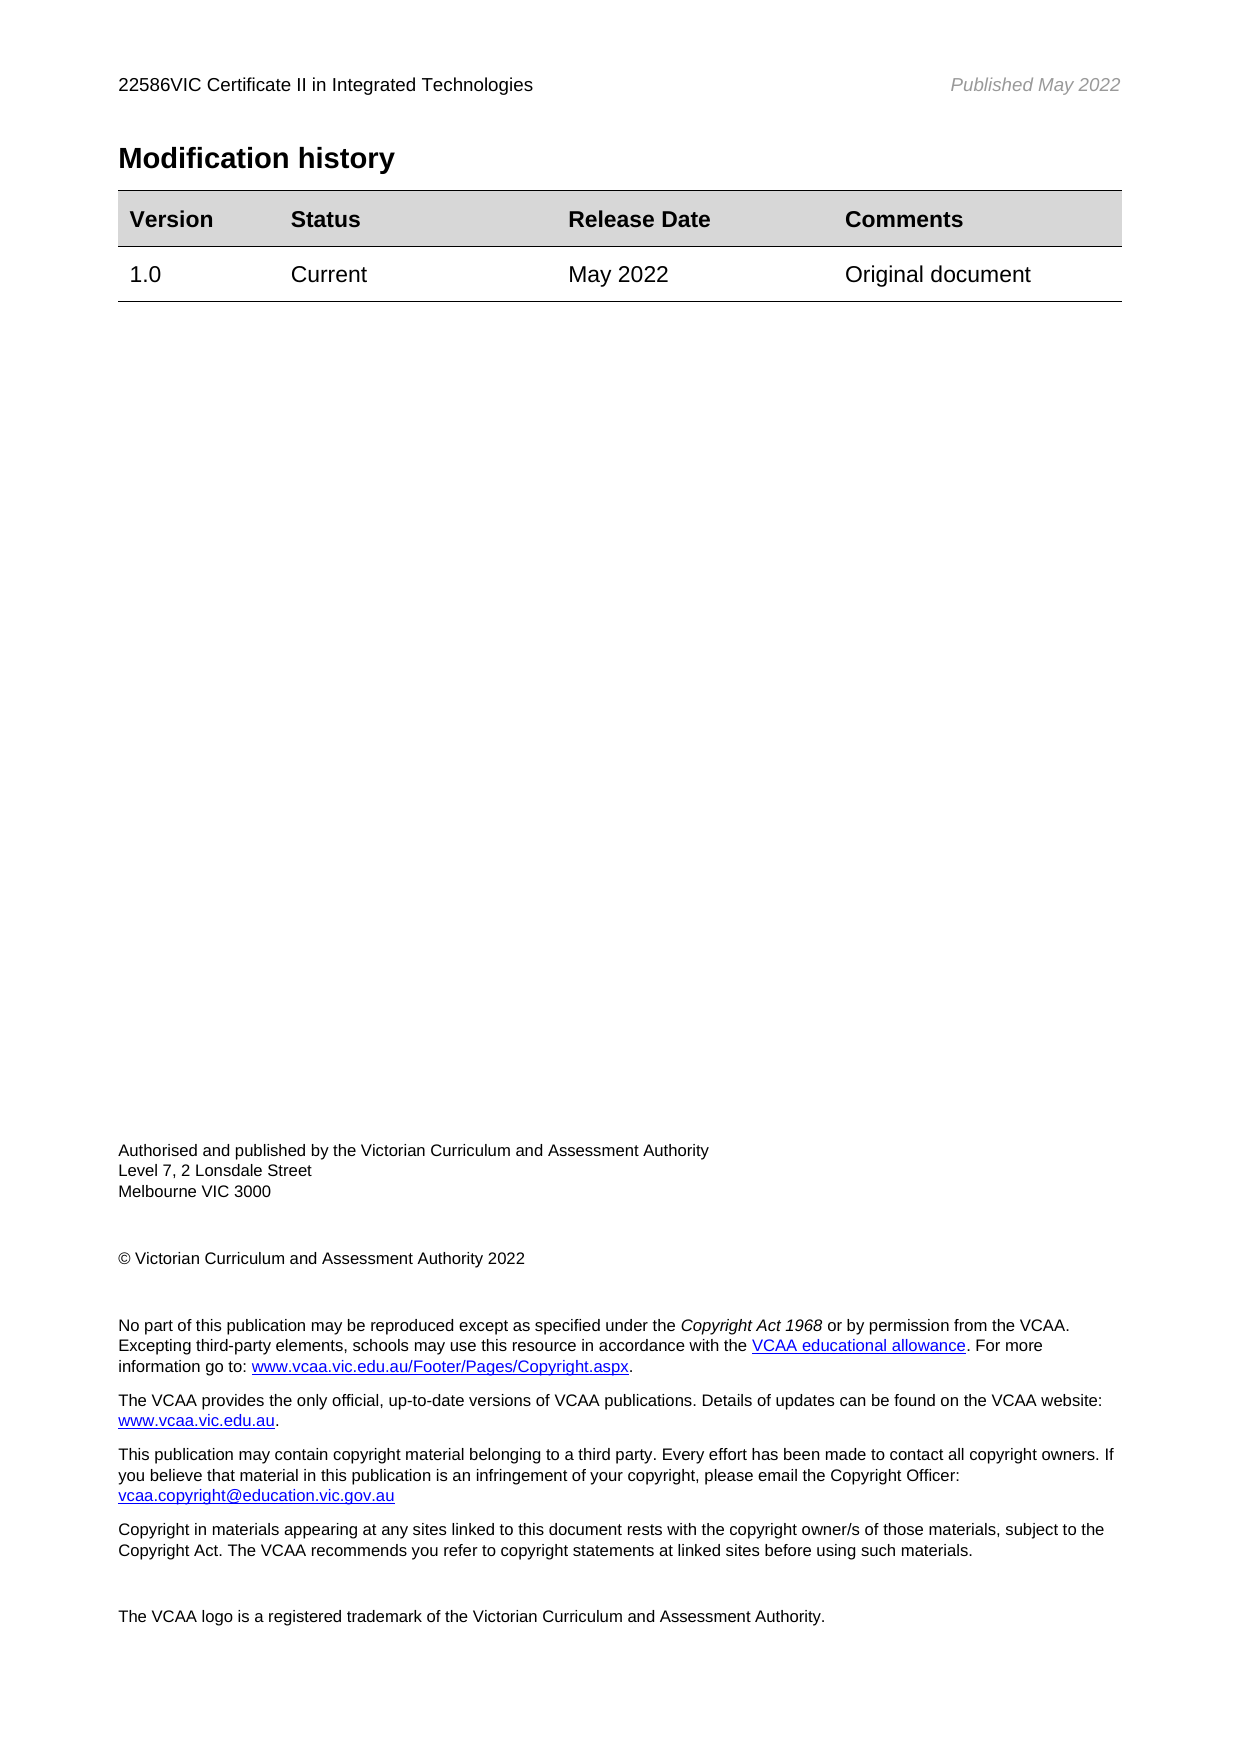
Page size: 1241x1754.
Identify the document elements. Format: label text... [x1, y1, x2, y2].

table_header Release Date [557, 191, 834, 246]
subtitle Modification history [118, 138, 1122, 176]
table_cell 1.0 [118, 247, 279, 301]
text © Victorian Curriculum and Assessment Authority 2022 [118, 1248, 1122, 1268]
table_cell May 2022 [557, 247, 834, 301]
text The VCAA provides the only official, up-to-date versions of VCAA publications. Details of updates can be found on the VCAA website: www.vcaa.vic.edu.au. [118, 1389, 1122, 1431]
table_cell Current [279, 247, 557, 301]
text Copyright in materials appearing at any sites linked to this document rests with the copyright owner/s of those materials, subject to the Copyright Act. The VCAA recommends you refer to copyright statements at linked sites before using such materials. [118, 1518, 1122, 1560]
text The VCAA logo is a registered trademark of the Victorian Curriculum and Assessment Authority. [118, 1606, 1122, 1627]
table_header Status [279, 191, 557, 246]
text This publication may contain copyright material belonging to a third party. Every effort has been made to contact all copyright owners. If you believe that material in this publication is an infringement of your copyright, please email the Copyright Officer: vcaa.copyright@education.vic.gov.au [118, 1443, 1122, 1506]
text Authorised and published by the Victorian Curriculum and Assessment Authority Level 7, 2 Lonsdale Street Melbourne VIC 3000 [118, 1139, 1122, 1202]
text No part of this publication may be reproduced except as specified under the Copyright Act 1968 or by permission from the VCAA. Excepting third-party elements, schools may use this resource in accordance with the VCAA educational allowance. For more information go to: www.vcaa.vic.edu.au/Footer/Pages/Copyright.aspx. [118, 1314, 1122, 1377]
table_header Version [118, 191, 279, 246]
table_header Comments [834, 191, 1122, 246]
table_cell Original document [834, 247, 1122, 301]
